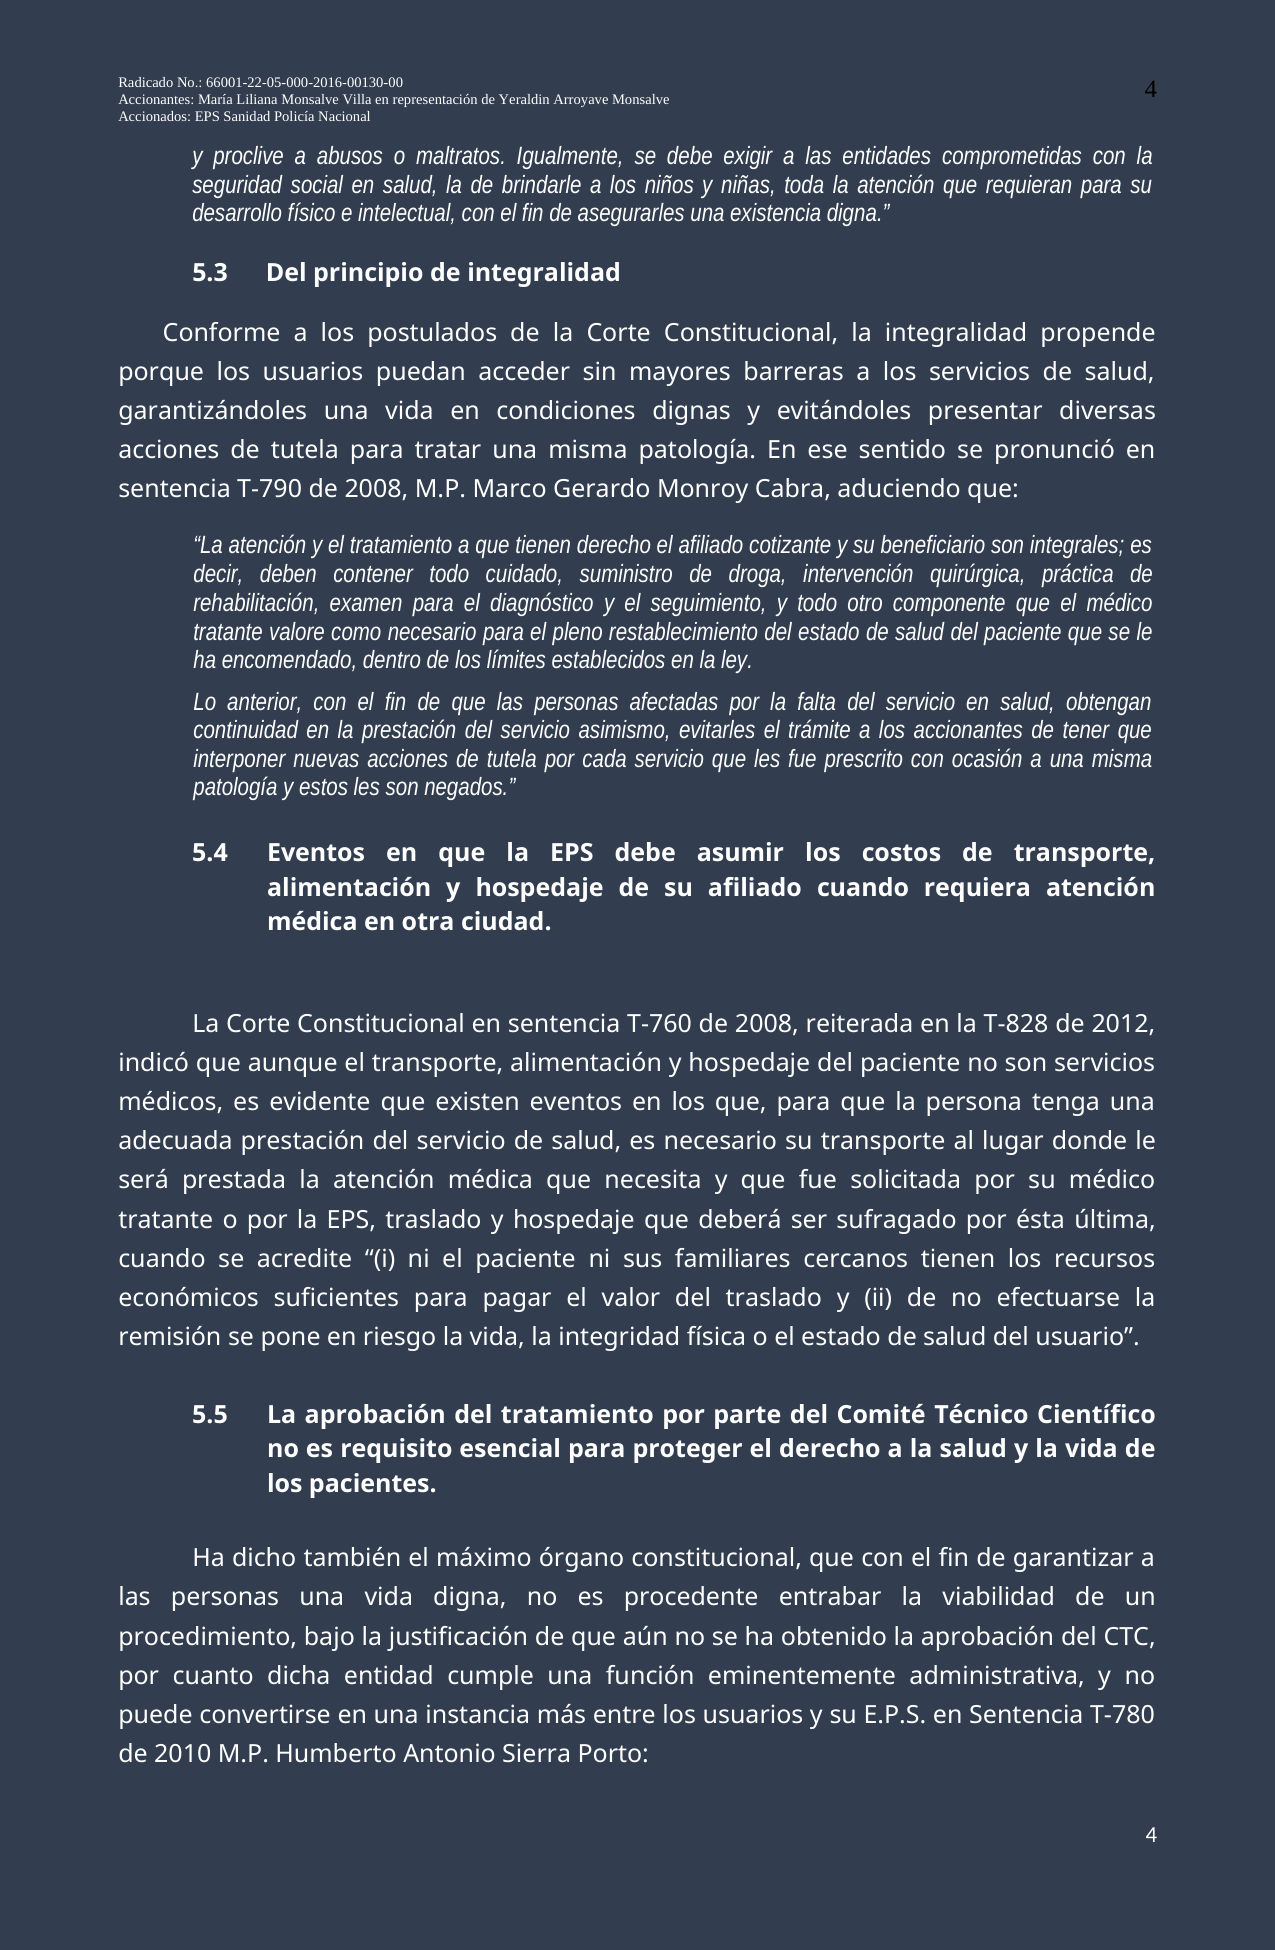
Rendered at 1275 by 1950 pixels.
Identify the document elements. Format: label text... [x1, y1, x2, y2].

text Ha dicho también el máximo órgano constitucional, que con el fin de garantizar a las personas una vida digna, no es procedente entrabar la viabilidad de un procedimiento, bajo la justificación de que aún no se ha obtenido la aprobación del CTC, por cuanto dicha entidad cumple una función eminentemente administrativa, y no puede convertirse en una instancia más entre los usuarios y su E.P.S. en Sentencia T-780 de 2010 M.P. Humberto Antonio Sierra Porto: [118, 1540, 1157, 1770]
text La Corte Constitucional en sentencia T-760 de 2008, reiterada en la T-828 de 2012, indicó que aunque el transporte, alimentación y hospedaje del paciente no son servicios médicos, es evidente que existen eventos en los que, para que la persona tenga una adecuada prestación del servicio de salud, es necesario su transporte al lugar donde le será prestada la atención médica que necesita y que fue solicitada por su médico tratante o por la EPS, traslado y hospedaje que deberá ser sufragado por ésta última, cuando se acredite “(i) ni el paciente ni sus familiares cercanos tienen los recursos económicos suficientes para pagar el valor del traslado y (ii) de no efectuarse la remisión se pone en riesgo la vida, la integridad física o el estado de salud del usuario”. [118, 1005, 1157, 1353]
text Lo anterior, con el fin de que las personas afectadas por la falta del servicio en salud, obtengan continuidad en la prestación del servicio asimismo, evitarles el trámite a los accionantes de tener que interponer nuevas acciones de tutela por cada servicio que les fue prescrito con ocasión a una misma patología y estos les son negados.” [193, 686, 1157, 801]
list La aprobación del tratamiento por parte del Comité Técnico Científico no es requisito esencial para proteger el derecho a la salud y la vida de los pacientes. [192, 1397, 1157, 1499]
text “La atención y el tratamiento a que tienen derecho el afiliado cotizante y su beneficiario son integrales; es decir, deben contener todo cuidado, suministro de droga, intervención quirúrgica, práctica de rehabilitación, examen para el diagnóstico y el seguimiento, y todo otro componente que el médico tratante valore como necesario para el pleno restablecimiento del estado de salud del paciente que se le ha encomendado, dentro de los límites establecidos en la ley. [193, 531, 1157, 674]
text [192, 141, 1157, 227]
list Eventos en que la EPS debe asumir los costos de transporte, alimentación y hospedaje de su afiliado cuando requiera atención médica en otra ciudad. [192, 835, 1157, 937]
text Conforme a los postulados de la Corte Constitucional, la integralidad propende porque los usuarios puedan acceder sin mayores barreras a los servicios de salud, garantizándoles una vida en condiciones dignas y evitándoles presentar diversas acciones de tutela para tratar una misma patología. En ese sentido se pronunció en sentencia T-790 de 2008, M.P. Marco Gerardo Monroy Cabra, aduciendo que: [118, 314, 1157, 505]
list Del principio de integralidad [192, 255, 1157, 289]
